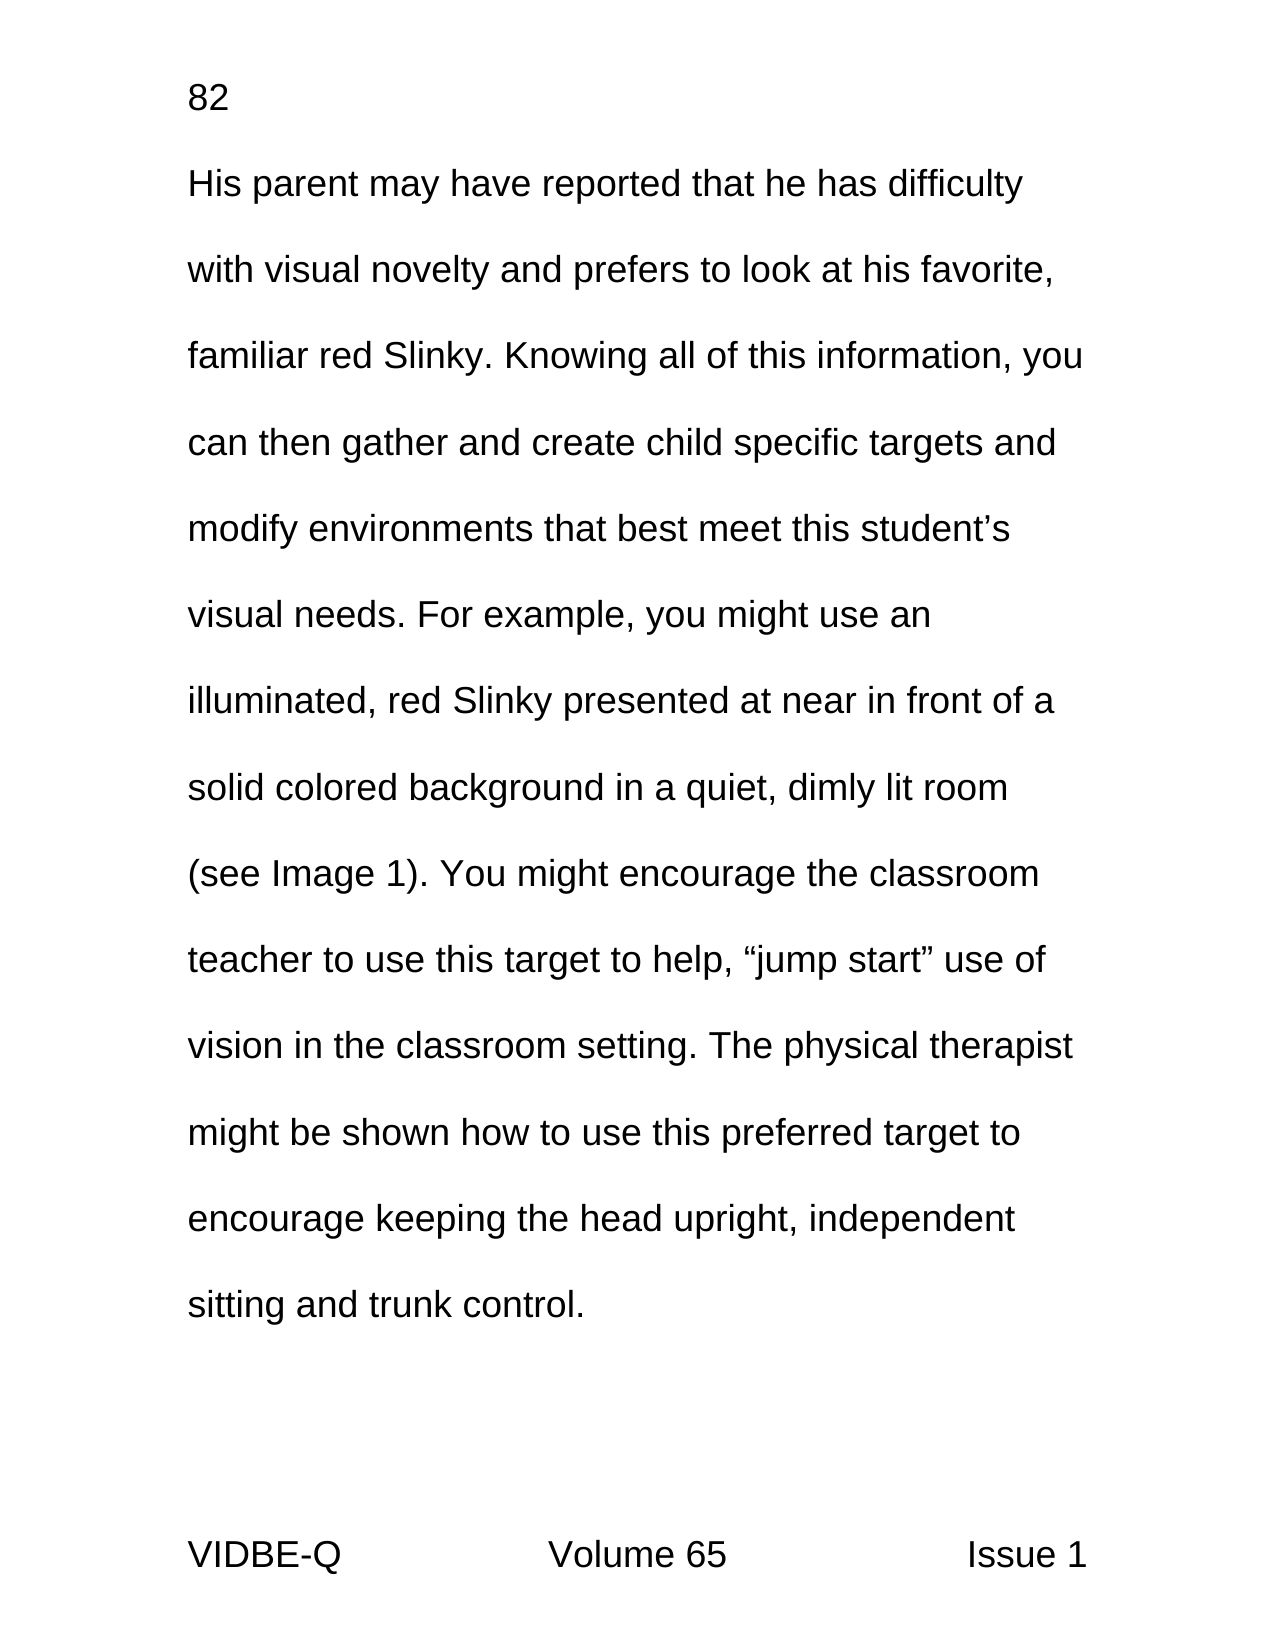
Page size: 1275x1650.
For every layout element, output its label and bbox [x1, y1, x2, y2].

subtitle [187, 161, 1087, 1326]
